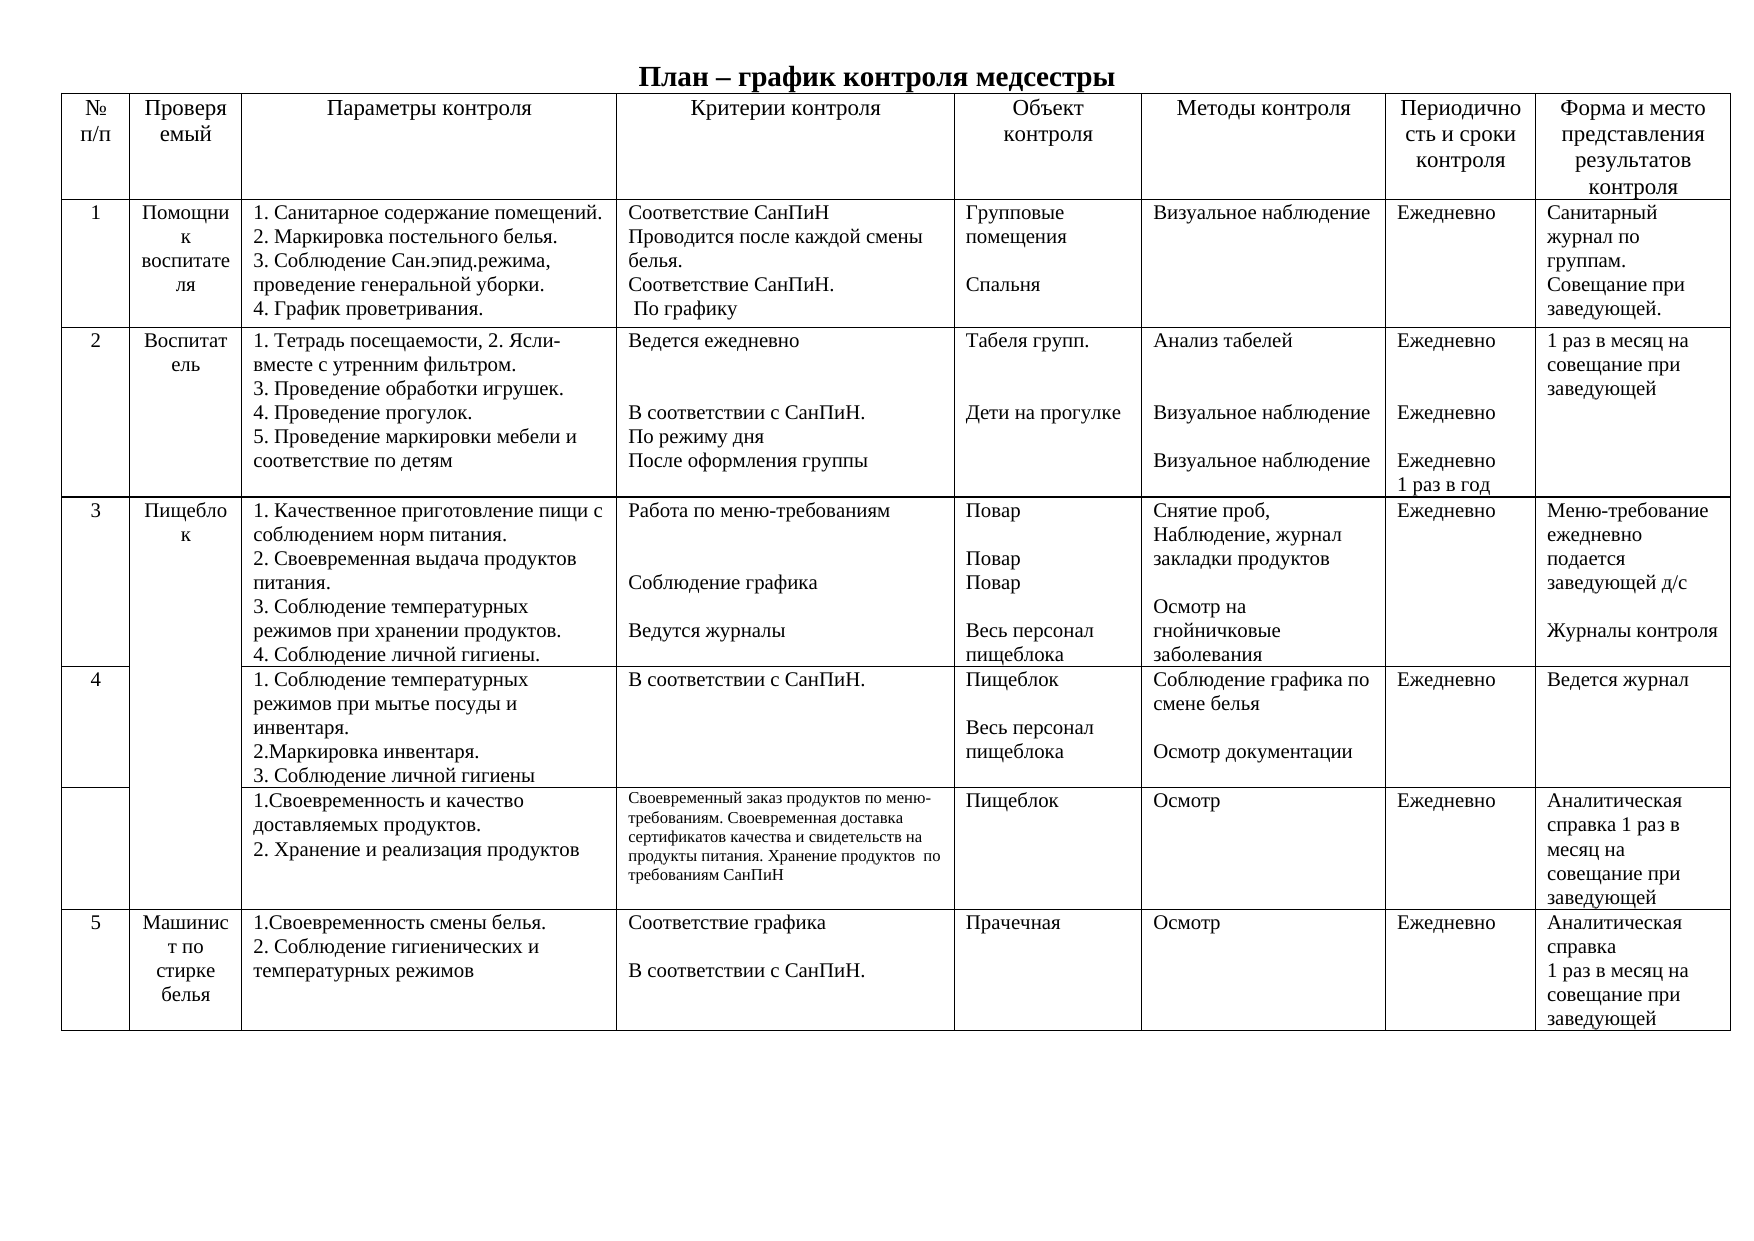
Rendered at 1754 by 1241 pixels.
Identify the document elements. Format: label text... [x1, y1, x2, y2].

table_cell Работа по меню-требованиям Соблюдение графика Ведутся журналы [617, 498, 954, 666]
table_cell Соблюдение графика по смене белья Осмотр документации [1142, 667, 1385, 787]
table_cell Ежедневно [1386, 498, 1535, 666]
table_cell 1 раз в месяц на совещание при заведующей [1536, 328, 1730, 496]
table_cell Осмотр [1142, 788, 1385, 909]
table_header Форма и место представления результатов контроля [1536, 94, 1730, 199]
table_cell Аналитическая справка 1 раз в месяц на совещание при заведующей [1536, 910, 1730, 1030]
table_cell Машинист по стирке белья [130, 910, 241, 1030]
table_cell Групповые помещения Спальня [955, 200, 1141, 327]
table_cell Своевременный заказ продуктов по меню-требованиям. Своевременная доставка сертификатов качества и свидетельств на продукты питания. Хранение продуктов по требованиям СанПиН [617, 788, 954, 909]
table_cell Осмотр [1142, 910, 1385, 1030]
table_cell Пищеблок [130, 498, 241, 909]
table_cell Меню-требование ежедневно подается заведующей д/с Журналы контроля [1536, 498, 1730, 666]
table_cell 4 [62, 667, 129, 787]
table_header Объект контроля [955, 94, 1141, 199]
table_cell 3 [62, 498, 129, 666]
table_cell 1.Своевременность смены белья. 2. Соблюдение гигиенических и температурных режимов [242, 910, 616, 1030]
table_cell [62, 788, 129, 909]
table_cell Пищеблок Весь персонал пищеблока [955, 667, 1141, 787]
table_header Проверяемый [130, 94, 241, 199]
table_cell Ежедневно [1386, 200, 1535, 327]
table_header Методы контроля [1142, 94, 1385, 199]
table_cell 1. Санитарное содержание помещений. 2. Маркировка постельного белья. 3. Соблюдение Сан.эпид.режима, проведение генеральной уборки. 4. График проветривания. [242, 200, 616, 327]
table_cell Соответствие СанПиН Проводится после каждой смены белья. Соответствие СанПиН. По графику [617, 200, 954, 327]
text План – график контроля медсестры [118, 59, 1636, 93]
table_cell Ежедневно [1386, 910, 1535, 1030]
table_cell Прачечная [955, 910, 1141, 1030]
table_cell Помощник воспитателя [130, 200, 241, 327]
table_cell 1. Качественное приготовление пищи с соблюдением норм питания. 2. Своевременная выдача продуктов питания. 3. Соблюдение температурных режимов при хранении продуктов. 4. Соблюдение личной гигиены. [242, 498, 616, 666]
table_cell В соответствии с СанПиН. [617, 667, 954, 787]
table_header № п/п [62, 94, 129, 199]
table_cell Табеля групп. Дети на прогулке [955, 328, 1141, 496]
table_cell 1 [62, 200, 129, 327]
table_cell Ежедневно Ежедневно Ежедневно 1 раз в год [1386, 328, 1535, 496]
table_cell Соответствие графика В соответствии с СанПиН. [617, 910, 954, 1030]
table_header Критерии контроля [617, 94, 954, 199]
table_cell Повар Повар Повар Весь персонал пищеблока [955, 498, 1141, 666]
table_cell Ежедневно [1386, 667, 1535, 787]
table_cell Снятие проб, Наблюдение, журнал закладки продуктов Осмотр на гнойничковые заболевания [1142, 498, 1385, 666]
table_cell 2 [62, 328, 129, 496]
table_cell Воспитатель [130, 328, 241, 496]
table_cell Пищеблок [955, 788, 1141, 909]
table_cell 1. Тетрадь посещаемости, 2. Ясли-вместе с утренним фильтром. 3. Проведение обработки игрушек. 4. Проведение прогулок. 5. Проведение маркировки мебели и соответствие по детям [242, 328, 616, 496]
table_cell Визуальное наблюдение [1142, 200, 1385, 327]
table_cell Санитарный журнал по группам. Совещание при заведующей. [1536, 200, 1730, 327]
table_cell Ведется журнал [1536, 667, 1730, 787]
table_cell Анализ табелей Визуальное наблюдение Визуальное наблюдение [1142, 328, 1385, 496]
table_cell 1.Своевременность и качество доставляемых продуктов. 2. Хранение и реализация продуктов [242, 788, 616, 909]
table_cell 1. Соблюдение температурных режимов при мытье посуды и инвентаря. 2.Маркировка инвентаря. 3. Соблюдение личной гигиены [242, 667, 616, 787]
table_header Параметры контроля [242, 94, 616, 199]
table_header Периодичность и сроки контроля [1386, 94, 1535, 199]
table_cell 5 [62, 910, 129, 1030]
table_cell Ведется ежедневно В соответствии с СанПиН. По режиму дня После оформления группы [617, 328, 954, 496]
table_cell Аналитическая справка 1 раз в месяц на совещание при заведующей [1536, 788, 1730, 909]
table_cell Ежедневно [1386, 788, 1535, 909]
